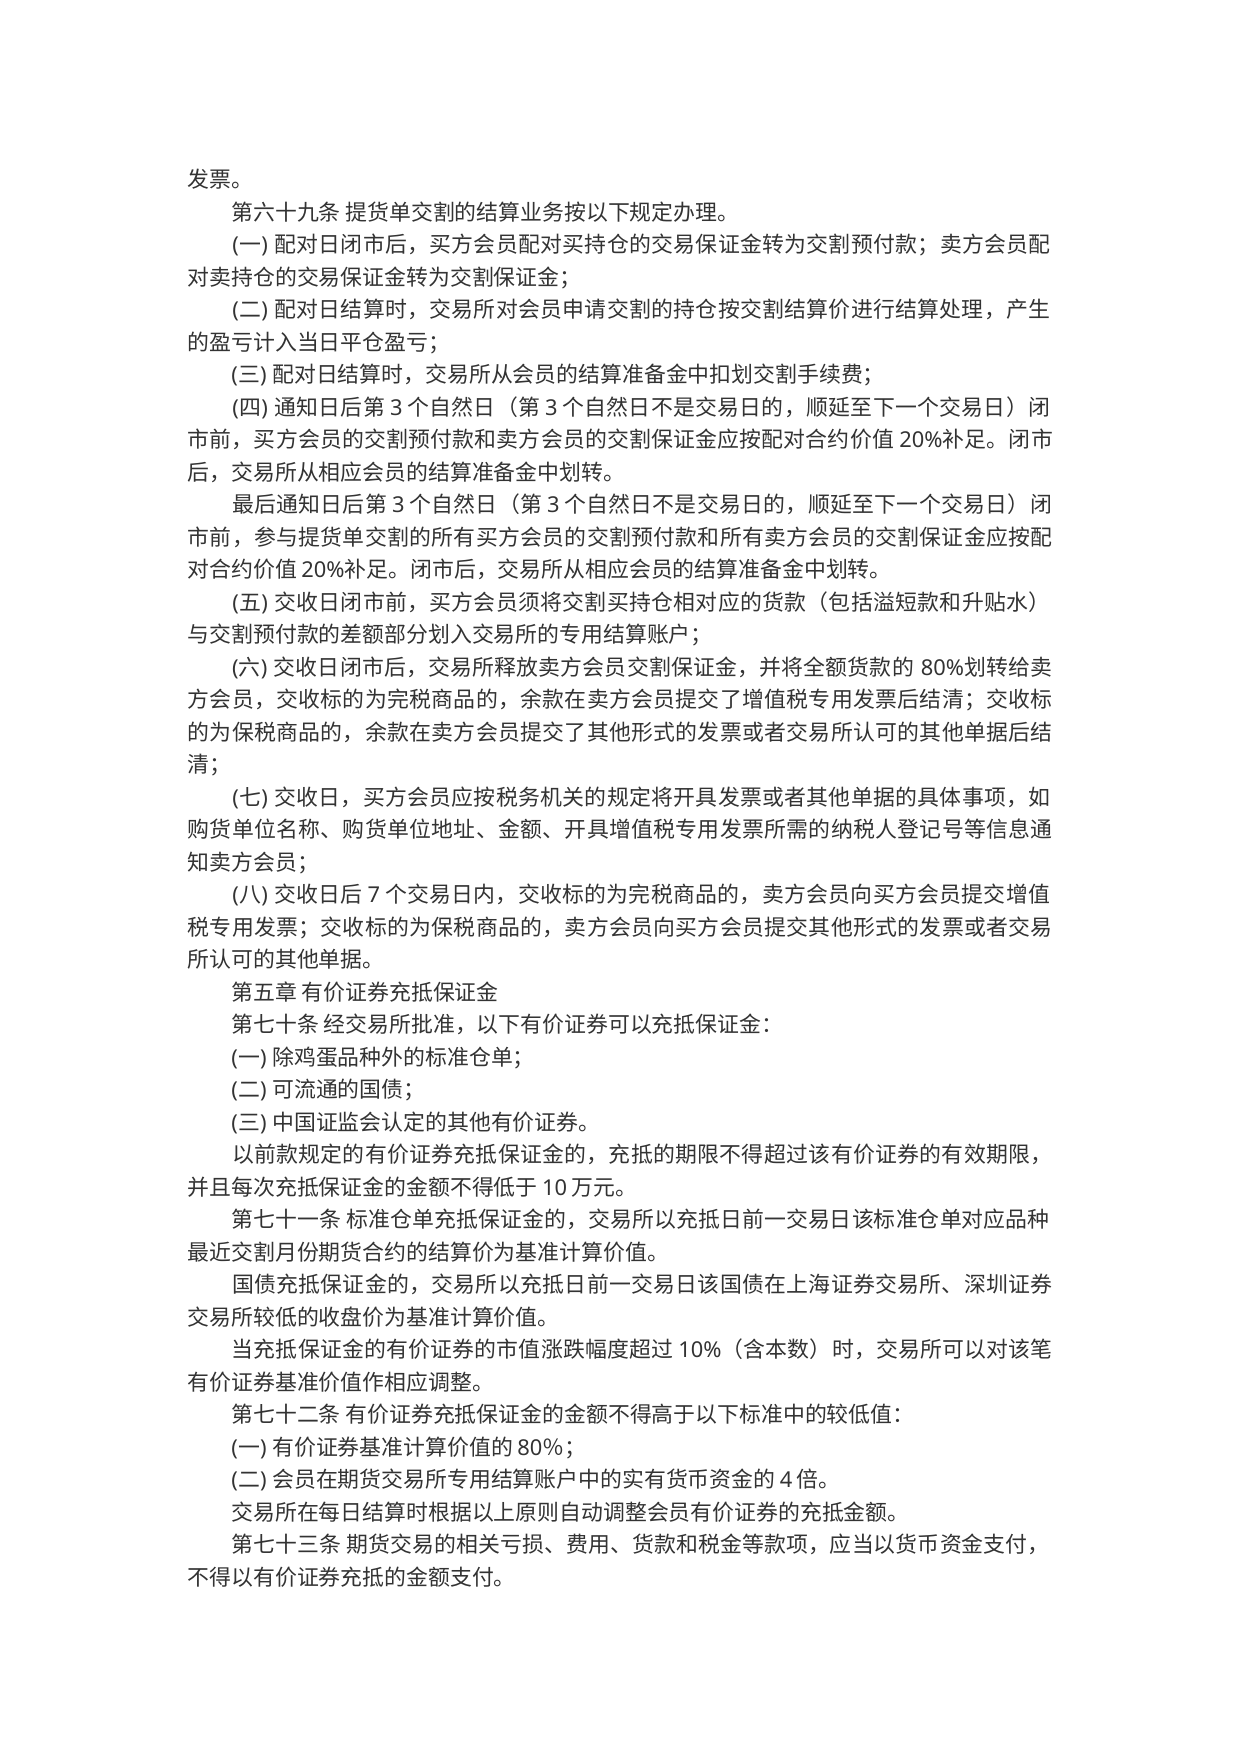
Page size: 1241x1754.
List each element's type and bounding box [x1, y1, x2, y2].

text [187, 162, 1053, 1592]
